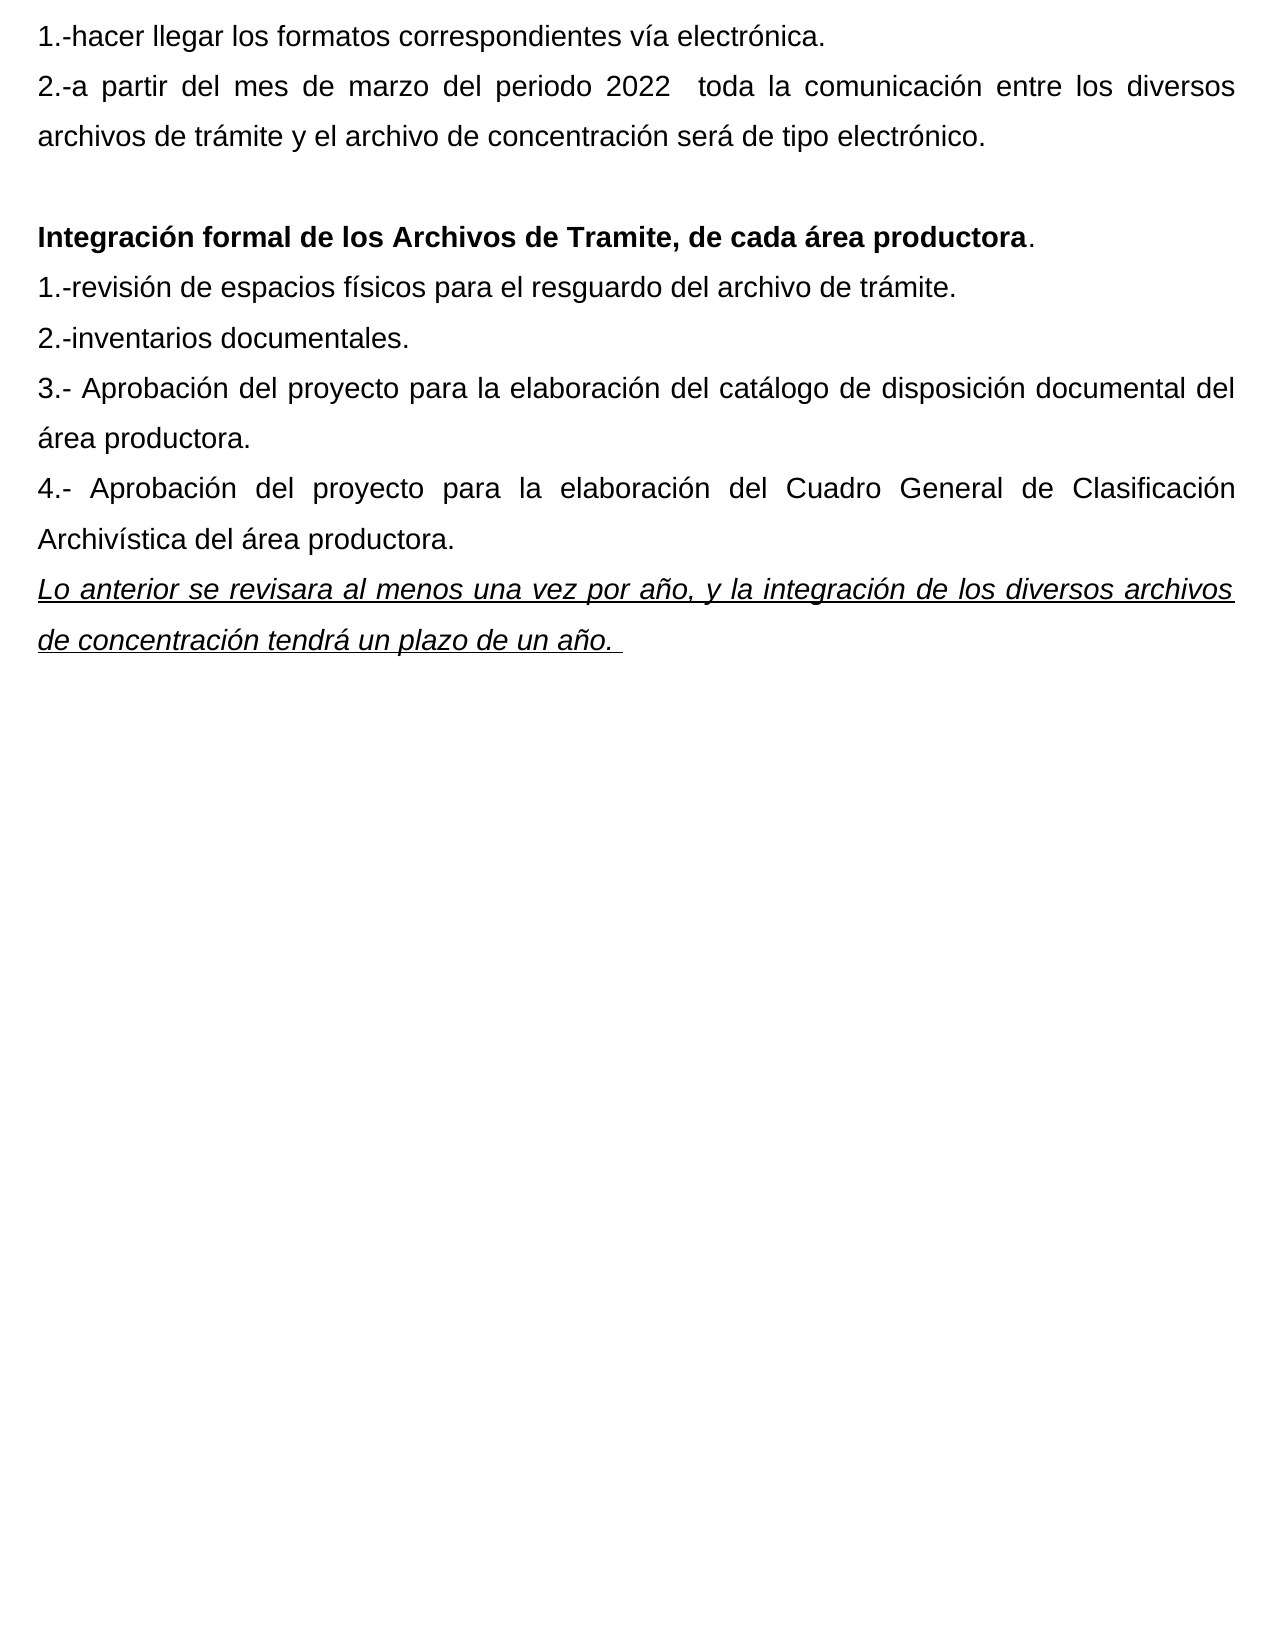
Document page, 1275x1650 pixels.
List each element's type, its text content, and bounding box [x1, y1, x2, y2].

text Lo anterior se revisara al menos una vez por año, y la integración de los diversos archivos de concentración tendrá un plazo de un año. [37, 572, 1237, 656]
text 1.-revisión de espacios físicos para el resguardo del archivo de trámite. [37, 270, 1237, 304]
text 1.-hacer llegar los formatos correspondientes vía electrónica. [37, 19, 1237, 52]
text 2.-inventarios documentales. [37, 321, 1237, 354]
text 4.- Aprobación del proyecto para la elaboración del Cuadro General de Clasificación Archivística del área productora. [37, 472, 1237, 555]
text 2.-a partir del mes de marzo del periodo 2022 toda la comunicación entre los diversos archivos de trámite y el archivo de concentración será de tipo electrónico. [37, 69, 1237, 153]
text 3.- Aprobación del proyecto para la elaboración del catálogo de disposición documental del área productora. [37, 371, 1237, 455]
text Integración formal de los Archivos de Tramite, de cada área productora. [37, 220, 1237, 253]
